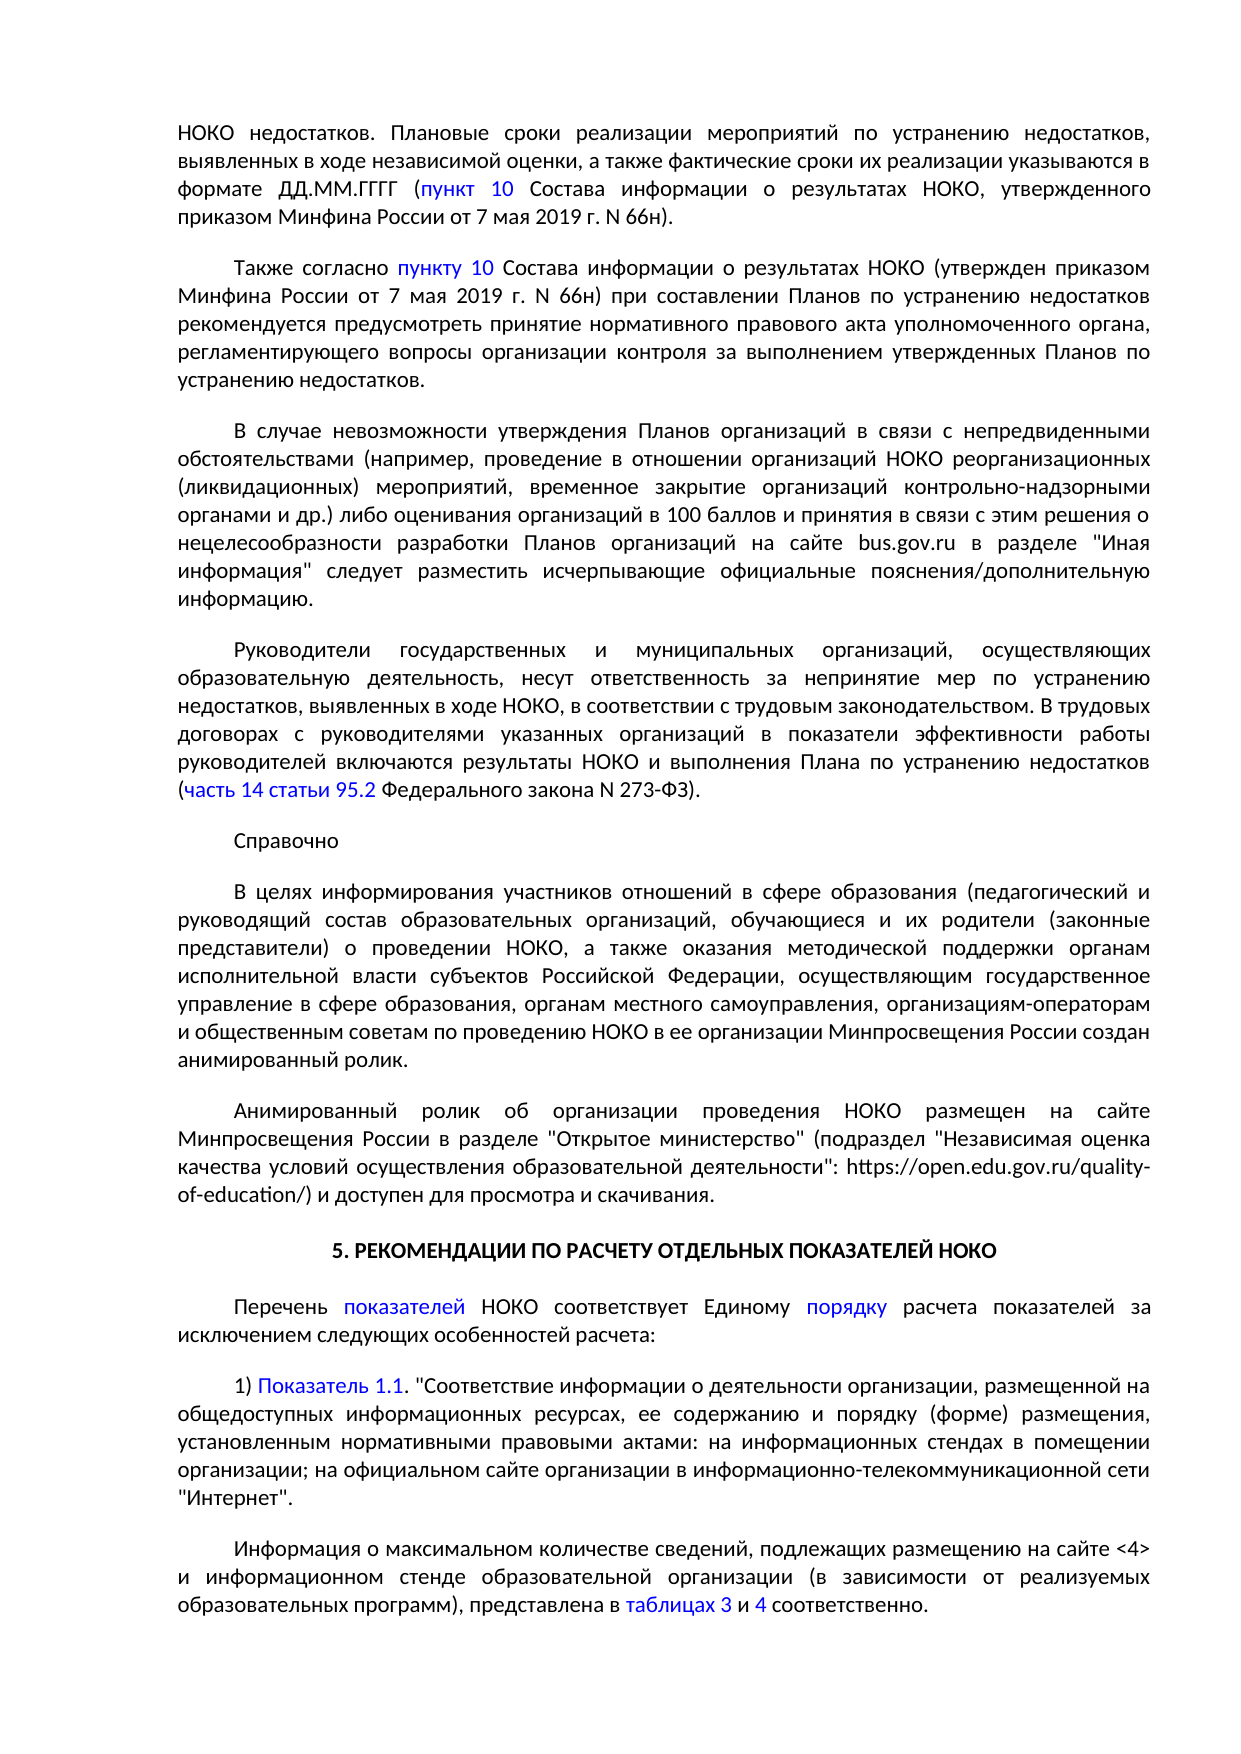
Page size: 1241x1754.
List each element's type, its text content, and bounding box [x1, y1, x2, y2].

text 1) Показатель 1.1. "Соответствие информации о деятельности организации, размещенной на общедоступных информационных ресурсах, ее содержанию и порядку (форме) размещения, установленным нормативными правовыми актами: на информационных стендах в помещении организации; на официальном сайте организации в информационно-телекоммуникационной сети "Интернет". [177, 1371, 1152, 1511]
text Также согласно пункту 10 Состава информации о результатах НОКО (утвержден приказом Минфина России от 7 мая 2019 г. N 66н) при составлении Планов по устранению недостатков рекомендуется предусмотреть принятие нормативного правового акта уполномоченного органа, регламентирующего вопросы организации контроля за выполнением утвержденных Планов по устранению недостатков. [177, 253, 1152, 393]
text Справочно [177, 826, 1152, 854]
text Перечень показателей НОКО соответствует Единому порядку расчета показателей за исключением следующих особенностей расчета: [177, 1292, 1152, 1348]
title 5. РЕКОМЕНДАЦИИ ПО РАСЧЕТУ ОТДЕЛЬНЫХ ПОКАЗАТЕЛЕЙ НОКО [177, 1236, 1152, 1264]
text В случае невозможности утверждения Планов организаций в связи с непредвиденными обстоятельствами (например, проведение в отношении организаций НОКО реорганизационных (ликвидационных) мероприятий, временное закрытие организаций контрольно-надзорными органами и др.) либо оценивания организаций в 100 баллов и принятия в связи с этим решения о нецелесообразности разработки Планов организаций на сайте bus.gov.ru в разделе "Иная информация" следует разместить исчерпывающие официальные пояснения/дополнительную информацию. [177, 416, 1152, 612]
text Анимированный ролик об организации проведения НОКО размещен на сайте Минпросвещения России в разделе "Открытое министерство" (подраздел "Независимая оценка качества условий осуществления образовательной деятельности": https://open.edu.gov.ru/quality-of-education/) и доступен для просмотра и скачивания. [177, 1096, 1152, 1208]
text В целях информирования участников отношений в сфере образования (педагогический и руководящий состав образовательных организаций, обучающиеся и их родители (законные представители) о проведении НОКО, а также оказания методической поддержки органам исполнительной власти субъектов Российской Федерации, осуществляющим государственное управление в сфере образования, органам местного самоуправления, организациям-операторам и общественным советам по проведению НОКО в ее организации Минпросвещения России создан анимированный ролик. [177, 877, 1152, 1073]
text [177, 118, 1152, 230]
text Информация о максимальном количестве сведений, подлежащих размещению на сайте <4> и информационном стенде образовательной организации (в зависимости от реализуемых образовательных программ), представлена в таблицах 3 и 4 соответственно. [177, 1534, 1152, 1618]
text Руководители государственных и муниципальных организаций, осуществляющих образовательную деятельность, несут ответственность за непринятие мер по устранению недостатков, выявленных в ходе НОКО, в соответствии с трудовым законодательством. В трудовых договорах с руководителями указанных организаций в показатели эффективности работы руководителей включаются результаты НОКО и выполнения Плана по устранению недостатков (часть 14 статьи 95.2 Федерального закона N 273-ФЗ). [177, 635, 1152, 803]
